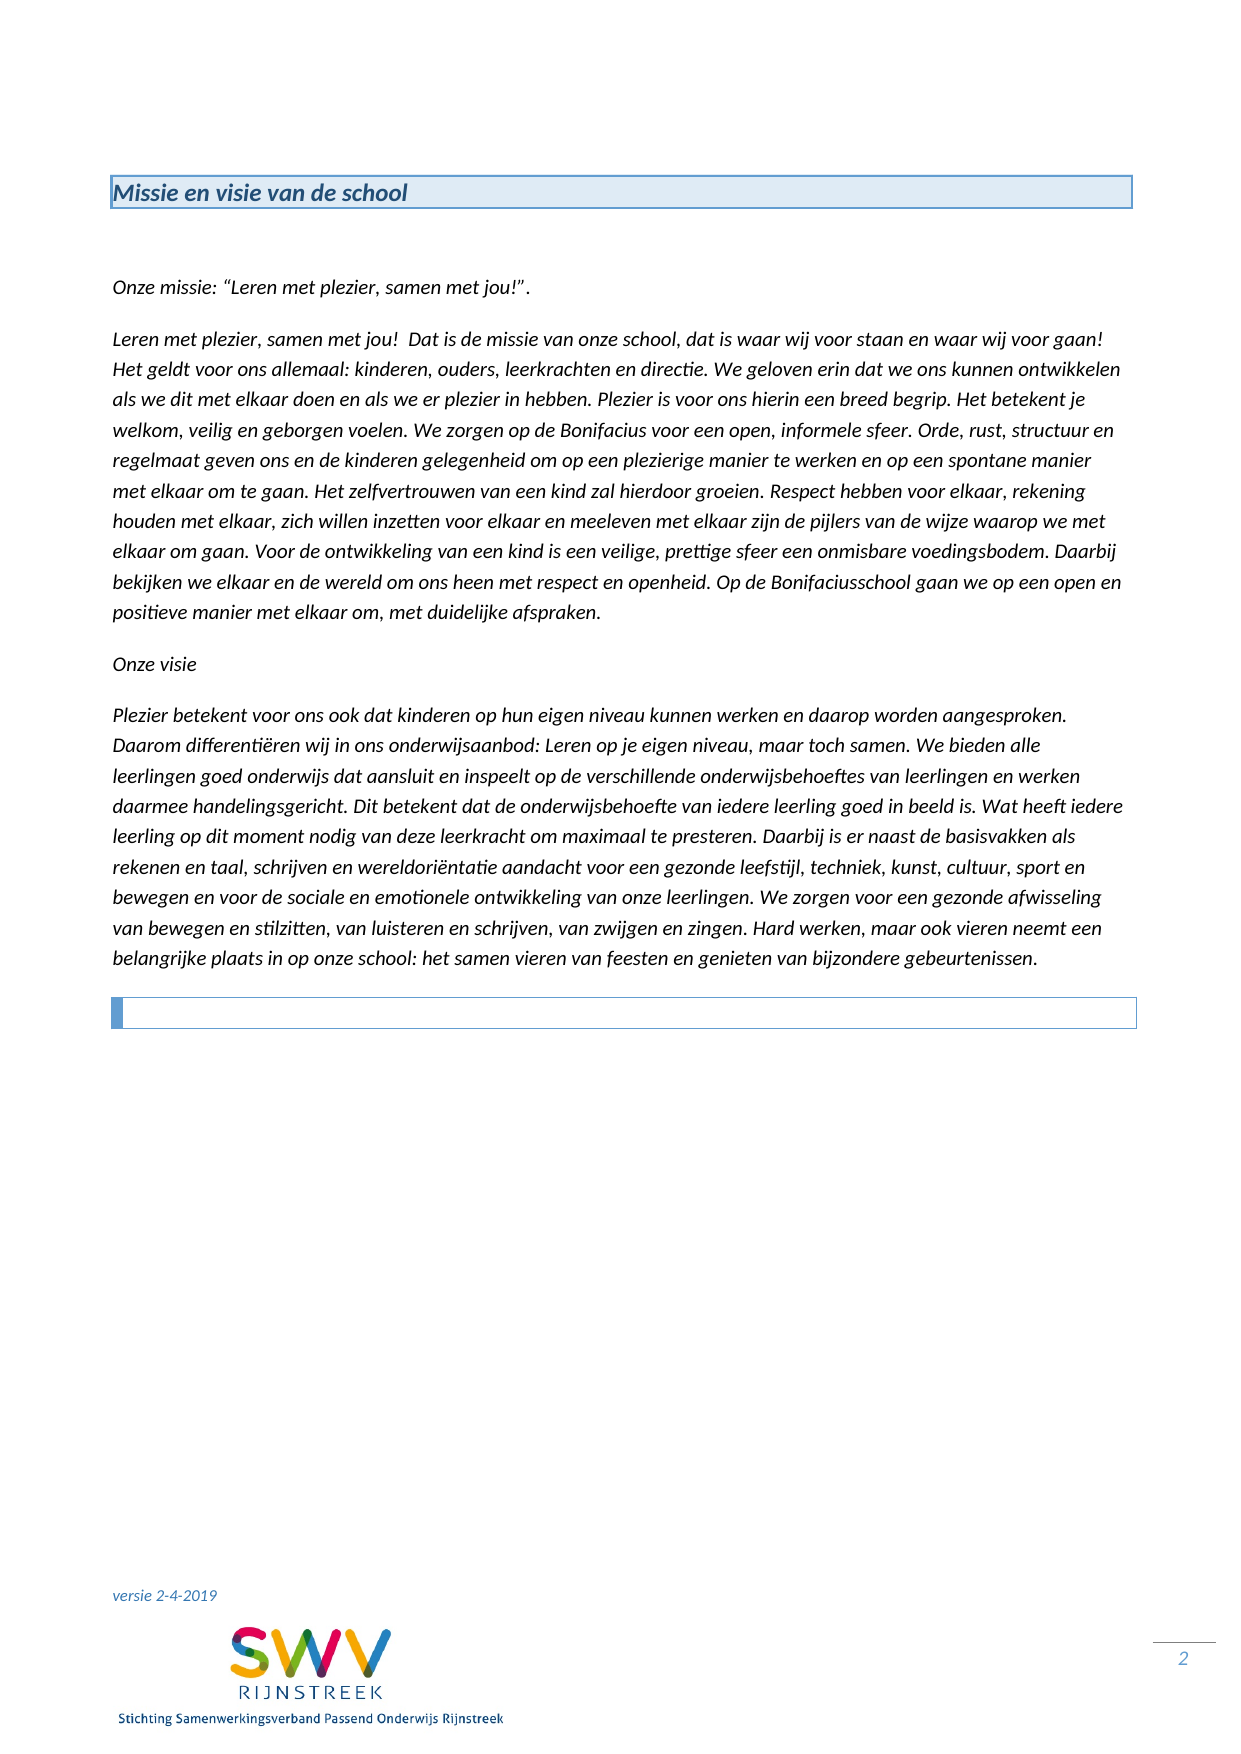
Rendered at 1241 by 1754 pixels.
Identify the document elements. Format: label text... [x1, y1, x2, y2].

subtitle Missie en visie van de school [113, 177, 1131, 207]
text Onze visie [112, 651, 1128, 676]
picture [78, 1609, 530, 1737]
text Leren met plezier, samen met jou! Dat is de missie van onze school, dat is waar wij voor staan en waar wij voor gaan! Het geldt voor ons allemaal: kinderen, ouders, leerkrachten en directie. We geloven erin dat we ons kunnen ontwikkelen als we dit met elkaar doen en als we er plezier in hebben. Plezier is voor ons hierin een breed begrip. Het betekent je welkom, veilig en geborgen voelen. We zorgen op de Bonifacius voor een open, informele sfeer. Orde, rust, structuur en regelmaat geven ons en de kinderen gelegenheid om op een plezierige manier te werken en op een spontane manier met elkaar om te gaan. Het zelfvertrouwen van een kind zal hierdoor groeien. Respect hebben voor elkaar, rekening houden met elkaar, zich willen inzetten voor elkaar en meeleven met elkaar zijn de pijlers van de wijze waarop we met elkaar om gaan. Voor de ontwikkeling van een kind is een veilige, prettige sfeer een onmisbare voedingsbodem. Daarbij bekijken we elkaar en de wereld om ons heen met respect en openheid. Op de Bonifaciusschool gaan we op een open en positieve manier met elkaar om, met duidelijke afspraken. [112, 326, 1128, 625]
text Onze missie: “Leren met plezier, samen met jou!”. [112, 274, 1128, 300]
text Plezier betekent voor ons ook dat kinderen op hun eigen niveau kunnen werken en daarop worden aangesproken. Daarom differentiëren wij in ons onderwijsaanbod: Leren op je eigen niveau, maar toch samen. We bieden alle leerlingen goed onderwijs dat aansluit en inspeelt op de verschillende onderwijsbehoeftes van leerlingen en werken daarmee handelingsgericht. Dit betekent dat de onderwijsbehoefte van iedere leerling goed in beeld is. Wat heeft iedere leerling op dit moment nodig van deze leerkracht om maximaal te presteren. Daarbij is er naast de basisvakken als rekenen en taal, schrijven en wereldoriëntatie aandacht voor een gezonde leefstijl, techniek, kunst, cultuur, sport en bewegen en voor de sociale en emotionele ontwikkeling van onze leerlingen. We zorgen voor een gezonde afwisseling van bewegen en stilzitten, van luisteren en schrijven, van zwijgen en zingen. Hard werken, maar ook vieren neemt een belangrijke plaats in op onze school: het samen vieren van feesten en genieten van bijzondere gebeurtenissen. [112, 702, 1128, 971]
